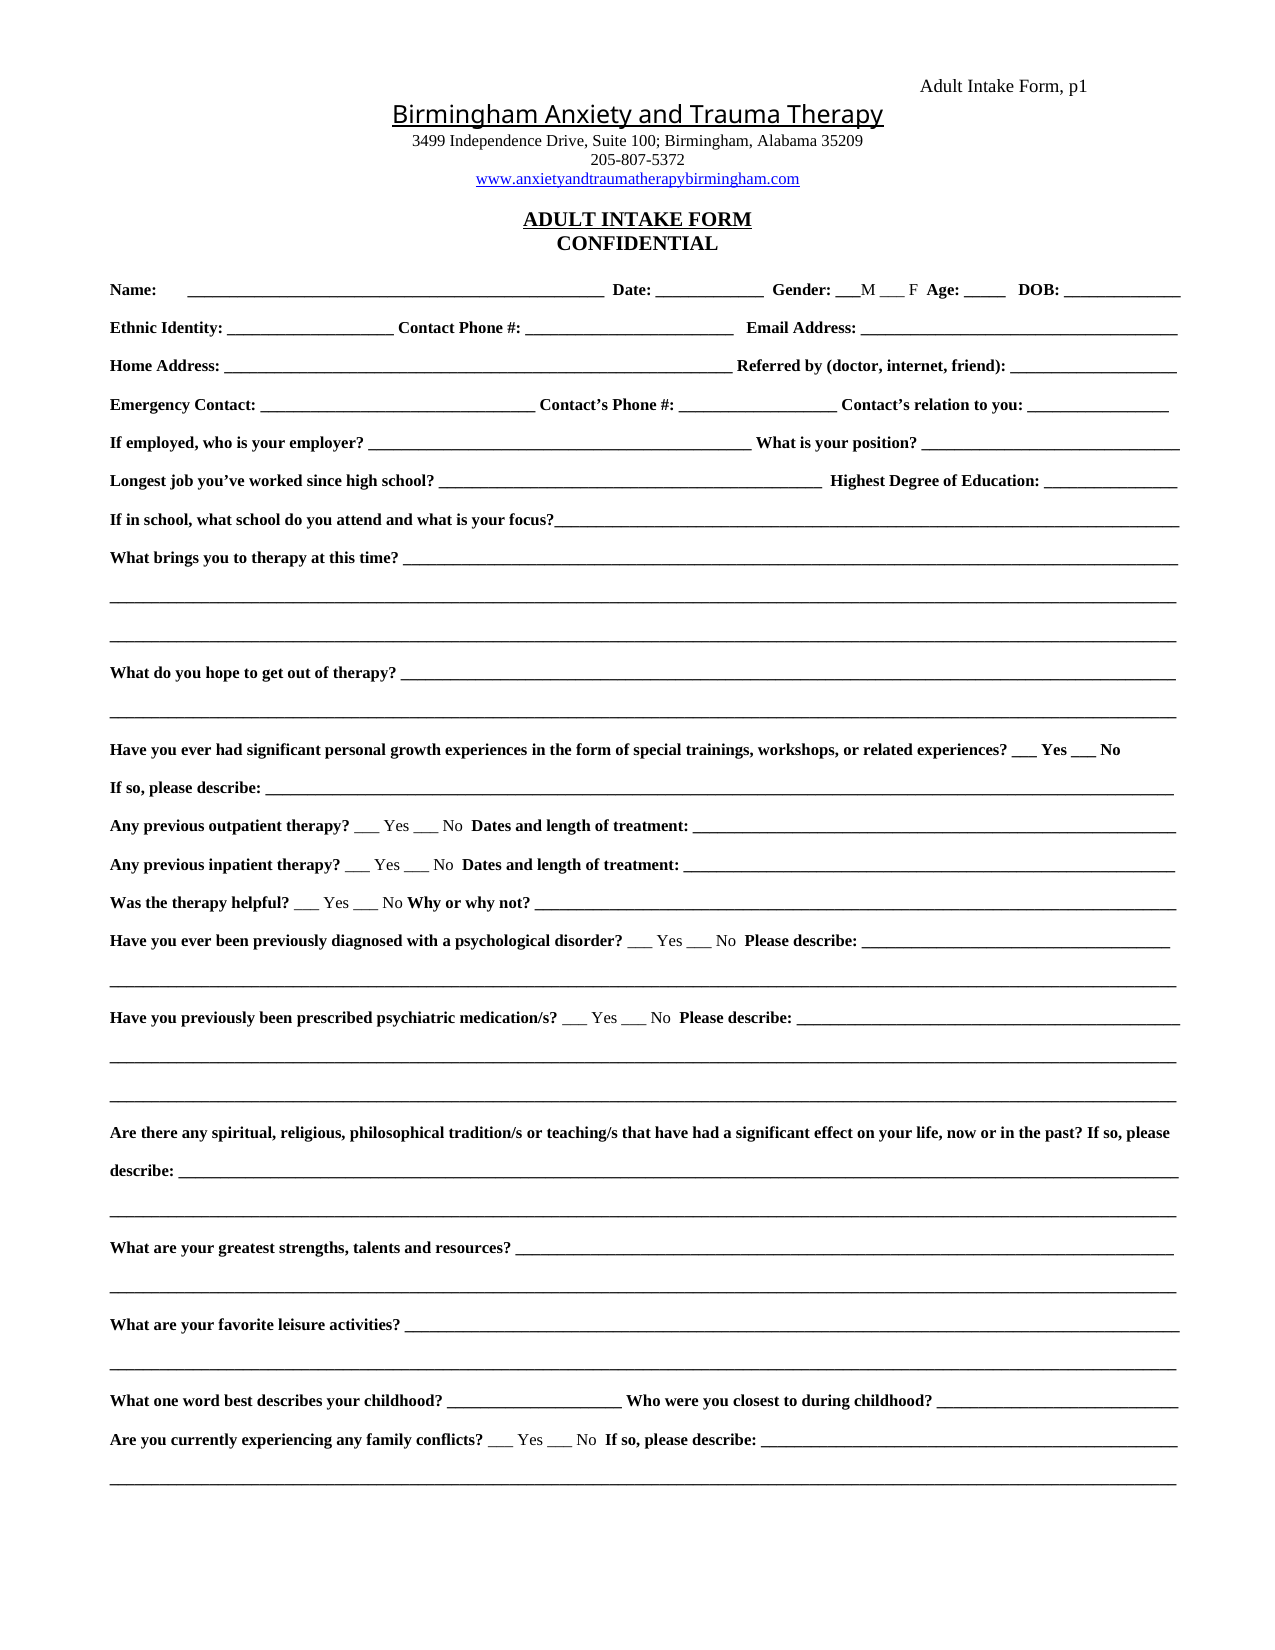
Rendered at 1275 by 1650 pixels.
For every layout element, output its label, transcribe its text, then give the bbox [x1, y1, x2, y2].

text Was the therapy helpful? ___ Yes ___ No Why or why not? _____________________________________________________________________________ [109, 893, 1181, 912]
text ________________________________________________________________________________________________________________________________ [109, 1468, 1181, 1487]
text Any previous outpatient therapy? ___ Yes ___ No Dates and length of treatment: __________________________________________________________ [109, 816, 1181, 835]
text What are your greatest strengths, talents and resources? _______________________________________________________________________________ [109, 1238, 1181, 1257]
text ________________________________________________________________________________________________________________________________________________________________________________________________________________________________________________________________Are there any spiritual, religious, philosophical tradition/s or teaching/s that have had a significant effect on your life, now or in the past? If so, please describe: ________________________________________________________________________________________________________________________ [109, 1046, 1181, 1180]
text Are you currently experiencing any family conflicts? ___ Yes ___ No If so, please describe: __________________________________________________ [109, 1429, 1181, 1449]
text ________________________________________________________________________________________________________________________________Have you previously been prescribed psychiatric medication/s? ___ Yes ___ No Please describe: ______________________________________________ [109, 969, 1181, 1027]
text Name: __________________________________________________ Date: _____________ Gender: ___M ___ F Age: _____ DOB: ______________ [109, 279, 1181, 299]
text If in school, what school do you attend and what is your focus?___________________________________________________________________________ [109, 509, 1181, 529]
text ________________________________________________________________________________________________________________________________________________________________________________________________________________________________________________________________ [109, 586, 1181, 644]
text ________________________________________________________________________________________________________________________________ [109, 1353, 1181, 1372]
text If so, please describe: _____________________________________________________________________________________________________________ [109, 778, 1181, 797]
text CONFIDENTIAL [187, 231, 1087, 255]
text ________________________________________________________________________________________________________________________________What are your favorite leisure activities? _____________________________________________________________________________________________ [109, 1276, 1181, 1334]
text www.anxietyandtraumatherapybirmingham.com [187, 169, 1087, 188]
text If employed, who is your employer? ______________________________________________ What is your position? _______________________________ [109, 433, 1181, 452]
text Emergency Contact: _________________________________ Contact’s Phone #: ___________________ Contact’s relation to you: _________________ [109, 394, 1181, 414]
text ADULT INTAKE FORM [187, 207, 1087, 231]
text Longest job you’ve worked since high school? ______________________________________________ Highest Degree of Education: ________________ [109, 471, 1181, 490]
text 205-807-5372 [187, 150, 1087, 169]
text ________________________________________________________________________________________________________________________________ [109, 1199, 1181, 1219]
text What do you hope to get out of therapy? _____________________________________________________________________________________________ [109, 663, 1181, 682]
text What one word best describes your childhood? _____________________ Who were you closest to during childhood? _____________________________ [109, 1391, 1181, 1410]
text ________________________________________________________________________________________________________________________________ [109, 701, 1181, 720]
text 3499 Independence Drive, Suite 100; Birmingham, Alabama 35209 [187, 131, 1087, 150]
text Ethnic Identity: ____________________ Contact Phone #: _________________________ Email Address: ______________________________________ Home Address: _____________________________________________________________ Referred by (doctor, internet, friend): ____________________ [109, 318, 1181, 375]
text Have you ever had significant personal growth experiences in the form of special trainings, workshops, or related experiences? ___ Yes ___ No [109, 739, 1181, 759]
text Any previous inpatient therapy? ___ Yes ___ No Dates and length of treatment: ___________________________________________________________ [109, 854, 1181, 874]
text Have you ever been previously diagnosed with a psychological disorder? ___ Yes ___ No Please describe: _____________________________________ [109, 931, 1181, 950]
text What brings you to therapy at this time? _____________________________________________________________________________________________ [109, 548, 1181, 567]
text Birmingham Anxiety and Trauma Therapy [187, 97, 1087, 131]
